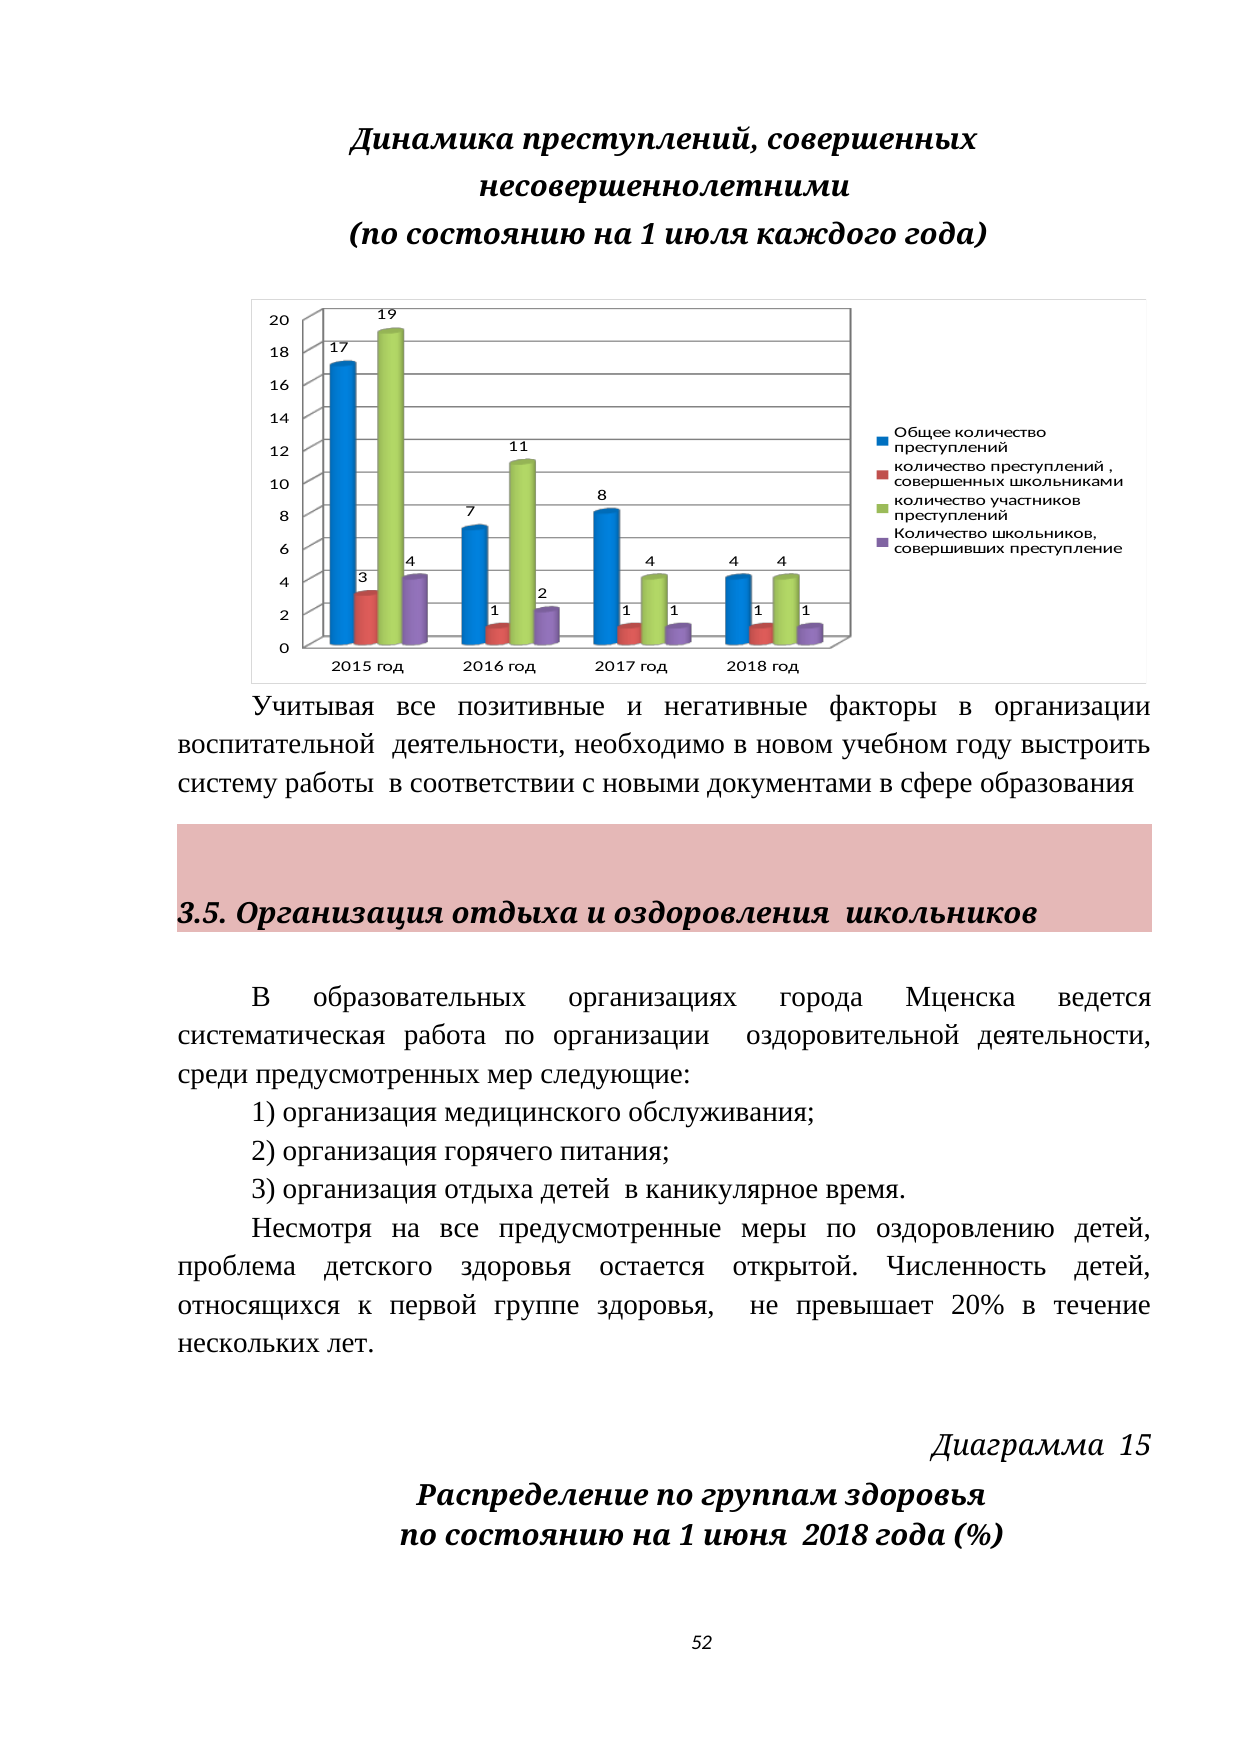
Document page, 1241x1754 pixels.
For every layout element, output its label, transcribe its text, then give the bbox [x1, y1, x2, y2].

text по состоянию на 1 июня 2018 года (%) [177, 1514, 1152, 1554]
text В образовательных организациях города Мценска ведется систематическая работа по организации оздоровительной деятельности, среди предусмотренных мер следующие: [177, 979, 1152, 1089]
subtitle 3.5. Организация отдыха и оздоровления школьников [177, 892, 1152, 932]
text Учитывая все позитивные и негативные факторы в организации воспитательной деятельности, необходимо в новом учебном году выстроить систему работы в соответствии с новыми документами в сфере образования [177, 688, 1152, 798]
text Несмотря на все предусмотренные меры по оздоровлению детей, проблема детского здоровья остается открытой. Численность детей, относящихся к первой группе здоровья, не превышает 20% в течение нескольких лет. [177, 1210, 1152, 1359]
text 3) организация отдыха детей в каникулярное время. [177, 1171, 1152, 1205]
text Распределение по группам здоровья [177, 1475, 1152, 1514]
subtitle Динамика преступлений, совершенных несовершеннолетними [177, 118, 1152, 205]
text Диаграмма 15 [177, 1424, 1152, 1464]
subtitle (по состоянию на 1 июля каждого года) [177, 213, 1152, 253]
text 2) организация горячего питания; [177, 1133, 1152, 1166]
text 1) организация медицинского обслуживания; [177, 1094, 1152, 1128]
